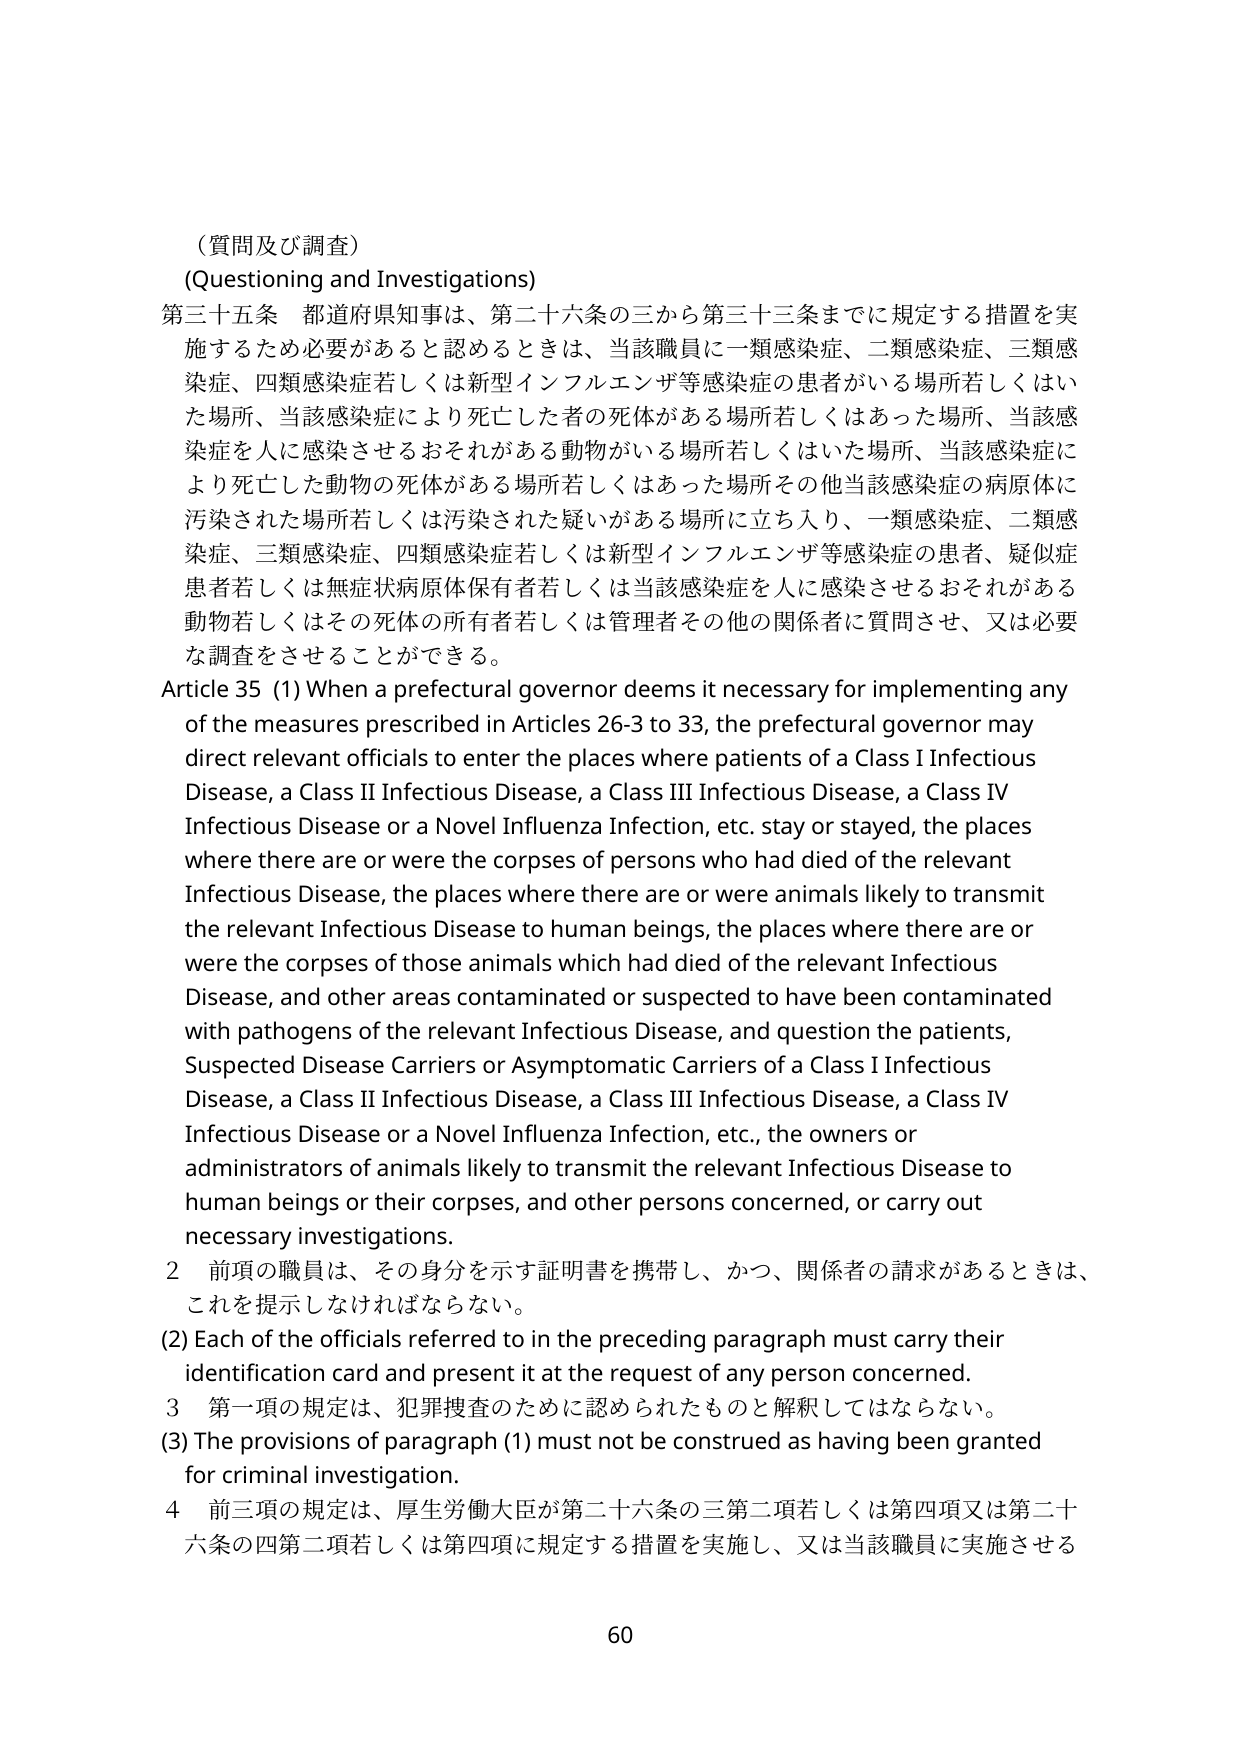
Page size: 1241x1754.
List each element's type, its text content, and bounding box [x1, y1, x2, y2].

text (Questioning and Investigations) [184, 262, 1079, 296]
text (3) The provisions of paragraph (1) must not be construed as having been granted for criminal investigation. [161, 1424, 1079, 1492]
text 第三十五条 都道府県知事は、第二十六条の三から第三十三条までに規定する措置を実施するため必要があると認めるときは、当該職員に一類感染症、二類感染症、三類感染症、四類感染症若しくは新型インフルエンザ等感染症の患者がいる場所若しくはいた場所、当該感染症により死亡した者の死体がある場所若しくはあった場所、当該感染症を人に感染させるおそれがある動物がいる場所若しくはいた場所、当該感染症により死亡した動物の死体がある場所若しくはあった場所その他当該感染症の病原体に汚染された場所若しくは汚染された疑いがある場所に立ち入り、一類感染症、二類感染症、三類感染症、四類感染症若しくは新型インフルエンザ等感染症の患者、疑似症患者若しくは無症状病原体保有者若しくは当該感染症を人に感染させるおそれがある動物若しくはその死体の所有者若しくは管理者その他の関係者に質問させ、又は必要な調査をさせることができる。 [161, 296, 1079, 672]
text Article 35 (1) When a prefectural governor deems it necessary for implementing any of the measures prescribed in Articles 26-3 to 33, the prefectural governor may direct relevant officials to enter the places where patients of a Class I Infectious Disease, a Class II Infectious Disease, a Class III Infectious Disease, a Class IV Infectious Disease or a Novel Influenza Infection, etc. stay or stayed, the places where there are or were the corpses of persons who had died of the relevant Infectious Disease, the places where there are or were animals likely to transmit the relevant Infectious Disease to human beings, the places where there are or were the corpses of those animals which had died of the relevant Infectious Disease, and other areas contaminated or suspected to have been contaminated with pathogens of the relevant Infectious Disease, and question the patients, Suspected Disease Carriers or Asymptomatic Carriers of a Class I Infectious Disease, a Class II Infectious Disease, a Class III Infectious Disease, a Class IV Infectious Disease or a Novel Influenza Infection, etc., the owners or administrators of animals likely to transmit the relevant Infectious Disease to human beings or their corpses, and other persons concerned, or carry out necessary investigations. [161, 672, 1079, 1253]
text （質問及び調査） [184, 228, 1079, 262]
text ３ 第一項の規定は、犯罪捜査のために認められたものと解釈してはならない。 [161, 1389, 1079, 1424]
text ２ 前項の職員は、その身分を示す証明書を携帯し、かつ、関係者の請求があるときは、これを提示しなければならない。 [161, 1253, 1079, 1321]
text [161, 1492, 1079, 1560]
text (2) Each of the officials referred to in the preceding paragraph must carry their identification card and present it at the request of any person concerned. [161, 1321, 1079, 1389]
